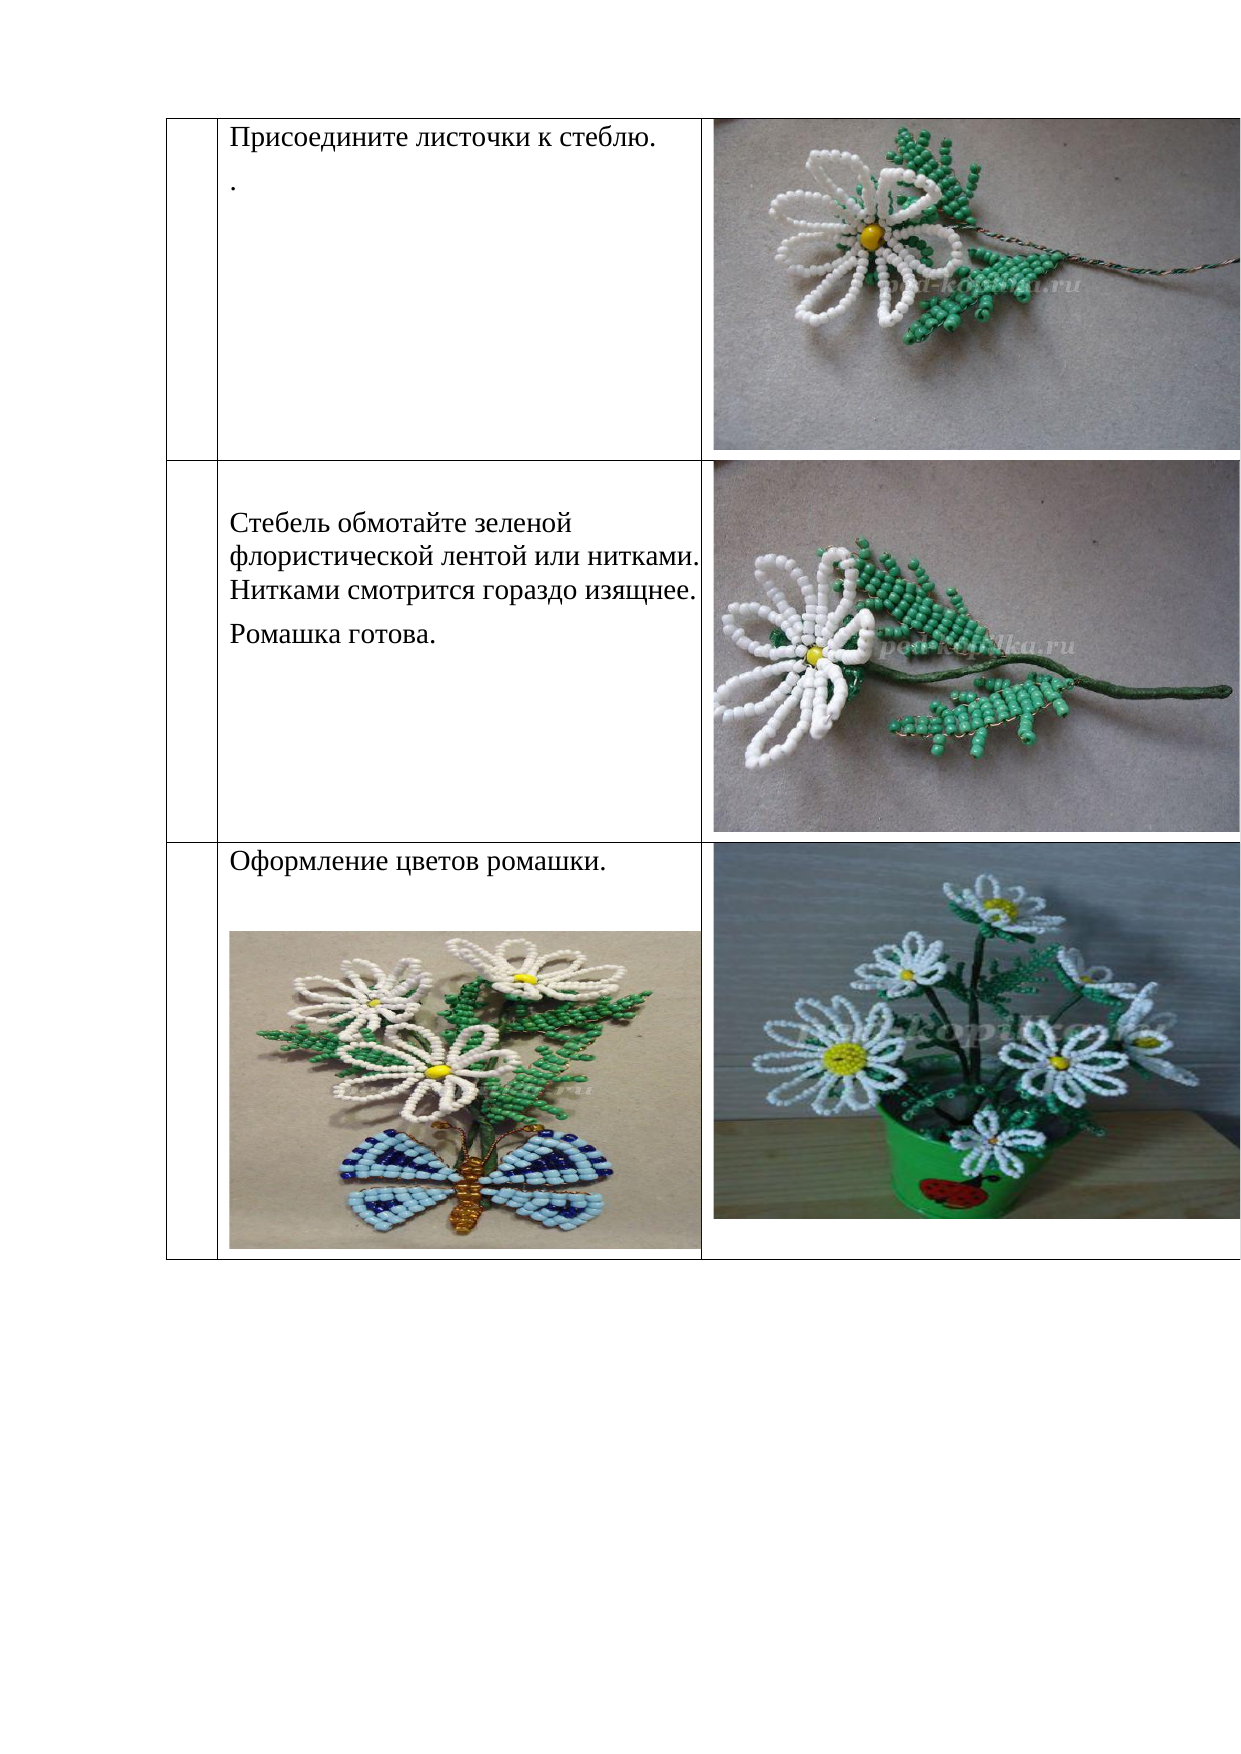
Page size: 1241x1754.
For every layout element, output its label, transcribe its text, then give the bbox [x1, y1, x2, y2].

table_cell Стебель обмотайте зеленой флористической лентой или нитками. Нитками смотрится гораздо изящнее. Ромашка готова. [218, 461, 701, 842]
table_cell [167, 843, 217, 1259]
table_cell [702, 119, 1240, 460]
picture [713, 460, 1240, 832]
table_cell [167, 461, 217, 842]
table_cell [167, 119, 217, 460]
table_cell [702, 461, 1240, 842]
picture [713, 119, 1241, 450]
picture [229, 931, 702, 1249]
table_cell [702, 843, 1240, 1259]
table_cell Присоедините листочки к стеблю. . [218, 119, 701, 460]
picture [713, 843, 1241, 1219]
table_cell Оформление цветов ромашки. [218, 843, 701, 1259]
